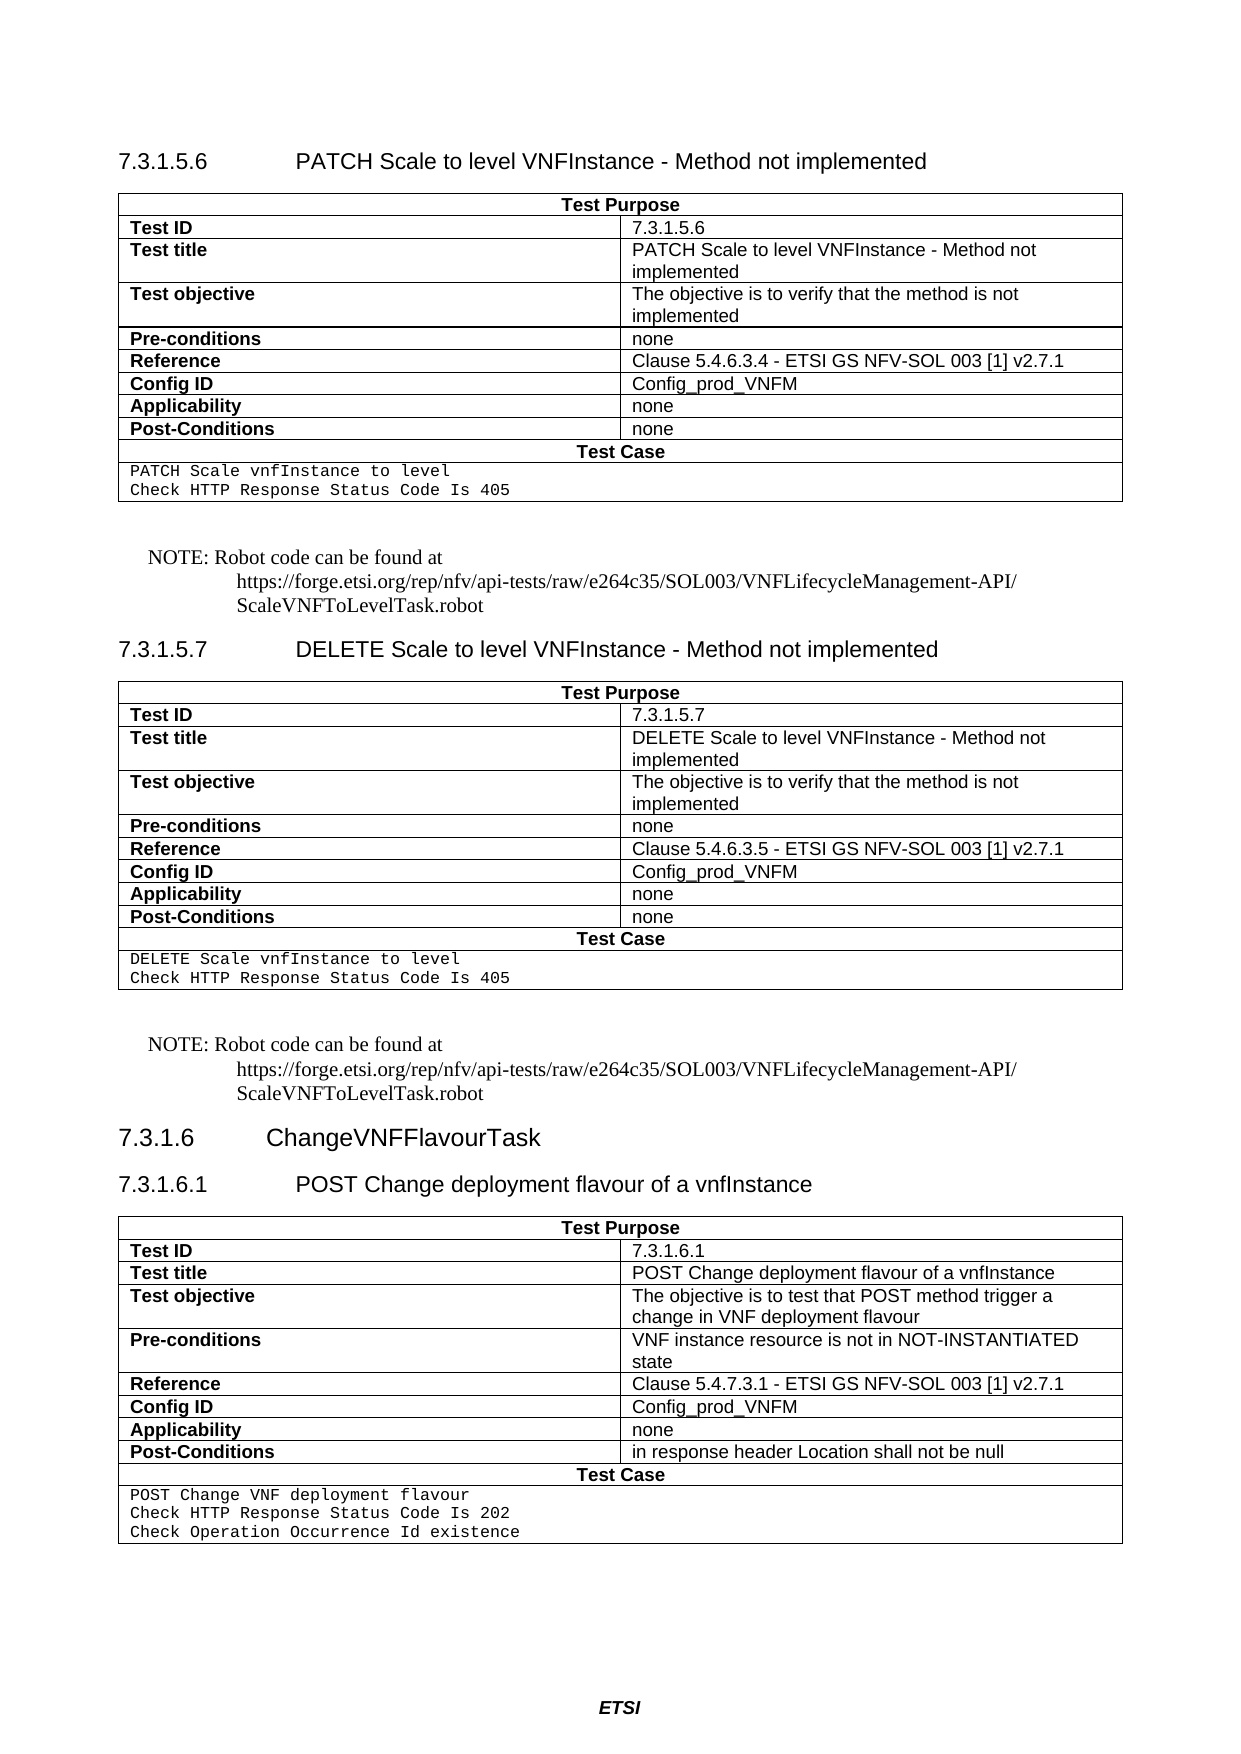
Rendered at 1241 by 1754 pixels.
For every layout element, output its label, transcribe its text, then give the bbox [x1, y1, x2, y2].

table_cell The objective is to verify that the method is not implemented [621, 771, 1122, 814]
table_cell 7.3.1.5.6 [621, 216, 1122, 238]
table_cell Config ID [119, 1396, 620, 1417]
table_cell Test objective [119, 1285, 620, 1328]
table_cell POST Change deployment flavour of a vnfInstance [621, 1262, 1122, 1284]
table_cell none [621, 815, 1122, 837]
table_header Test Purpose [119, 1217, 1122, 1238]
table_header Test Purpose [119, 194, 1122, 215]
table_cell Test ID [119, 704, 620, 726]
table_cell Clause 5.4.6.3.4 - ETSI GS NFV-SOL 003 [1] v2.7.1 [621, 350, 1122, 372]
table_cell Config ID [119, 860, 620, 882]
table_cell Test title [119, 239, 620, 282]
table_cell DELETE Scale vnfInstance to level Check HTTP Response Status Code Is 405 [119, 951, 1122, 988]
table_cell Pre-conditions [119, 815, 620, 837]
table_cell Clause 5.4.6.3.5 - ETSI GS NFV-SOL 003 [1] v2.7.1 [621, 838, 1122, 859]
table_cell none [621, 1418, 1122, 1440]
table_cell Applicability [119, 883, 620, 904]
table_cell none [621, 883, 1122, 904]
table_cell Test objective [119, 771, 620, 814]
table_cell Applicability [119, 395, 620, 417]
table_cell The objective is to test that POST method trigger a change in VNF deployment flavour [621, 1285, 1122, 1328]
table_header Test Purpose [119, 682, 1122, 703]
table_cell Config_prod_VNFM [621, 373, 1122, 394]
table_cell The objective is to verify that the method is not implemented [621, 283, 1122, 326]
table_cell none [621, 418, 1122, 439]
table_cell none [621, 906, 1122, 927]
text NOTE: Robot code can be found at https://forge.etsi.org/rep/nfv/api-tests/raw/e264c35/SOL003/VNFLifecycleManagement-API/ScaleVNFToLevelTask.robot [148, 1032, 1122, 1104]
table_cell Test Case [119, 440, 1122, 462]
table_cell Post-Conditions [119, 418, 620, 439]
table_cell Test objective [119, 283, 620, 326]
table_cell Test Case [119, 928, 1122, 950]
table_cell Reference [119, 350, 620, 372]
table_cell Config_prod_VNFM [621, 860, 1122, 882]
table_cell DELETE Scale to level VNFInstance - Method not implemented [621, 727, 1122, 770]
table_cell Config_prod_VNFM [621, 1396, 1122, 1417]
table_cell 7.3.1.6.1 [621, 1240, 1122, 1261]
table_cell in response header Location shall not be null [621, 1441, 1122, 1462]
table_cell Post-Conditions [119, 906, 620, 927]
table_cell Pre-conditions [119, 1329, 620, 1372]
subtitle 7.3.1.5.7 DELETE Scale to level VNFInstance - Method not implemented [118, 636, 1122, 662]
table_cell VNF instance resource is not in NOT-INSTANTIATED state [621, 1329, 1122, 1372]
table_cell Applicability [119, 1418, 620, 1440]
table_cell Test title [119, 727, 620, 770]
table_cell 7.3.1.5.7 [621, 704, 1122, 726]
table_cell none [621, 328, 1122, 349]
table_cell Clause 5.4.7.3.1 - ETSI GS NFV-SOL 003 [1] v2.7.1 [621, 1373, 1122, 1395]
subtitle 7.3.1.6.1 POST Change deployment flavour of a vnfInstance [118, 1171, 1122, 1197]
table_cell none [621, 395, 1122, 417]
table_cell POST Change VNF deployment flavour Check HTTP Response Status Code Is 202 Check Operation Occurrence Id existence [119, 1486, 1122, 1543]
table_cell Reference [119, 838, 620, 859]
table_cell Config ID [119, 373, 620, 394]
table_cell Pre-conditions [119, 328, 620, 349]
table_cell PATCH Scale to level VNFInstance - Method not implemented [621, 239, 1122, 282]
text NOTE: Robot code can be found at https://forge.etsi.org/rep/nfv/api-tests/raw/e264c35/SOL003/VNFLifecycleManagement-API/ScaleVNFToLevelTask.robot [148, 544, 1122, 617]
table_cell PATCH Scale vnfInstance to level Check HTTP Response Status Code Is 405 [119, 463, 1122, 501]
table_cell Test ID [119, 1240, 620, 1261]
table_cell Post-Conditions [119, 1441, 620, 1462]
subtitle 7.3.1.6 ChangeVNFFlavourTask [118, 1123, 1122, 1152]
subtitle 7.3.1.5.6 PATCH Scale to level VNFInstance - Method not implemented [118, 148, 1122, 174]
table_cell Test Case [119, 1464, 1122, 1485]
table_cell Test title [119, 1262, 620, 1284]
table_cell Test ID [119, 216, 620, 238]
table_cell Reference [119, 1373, 620, 1395]
